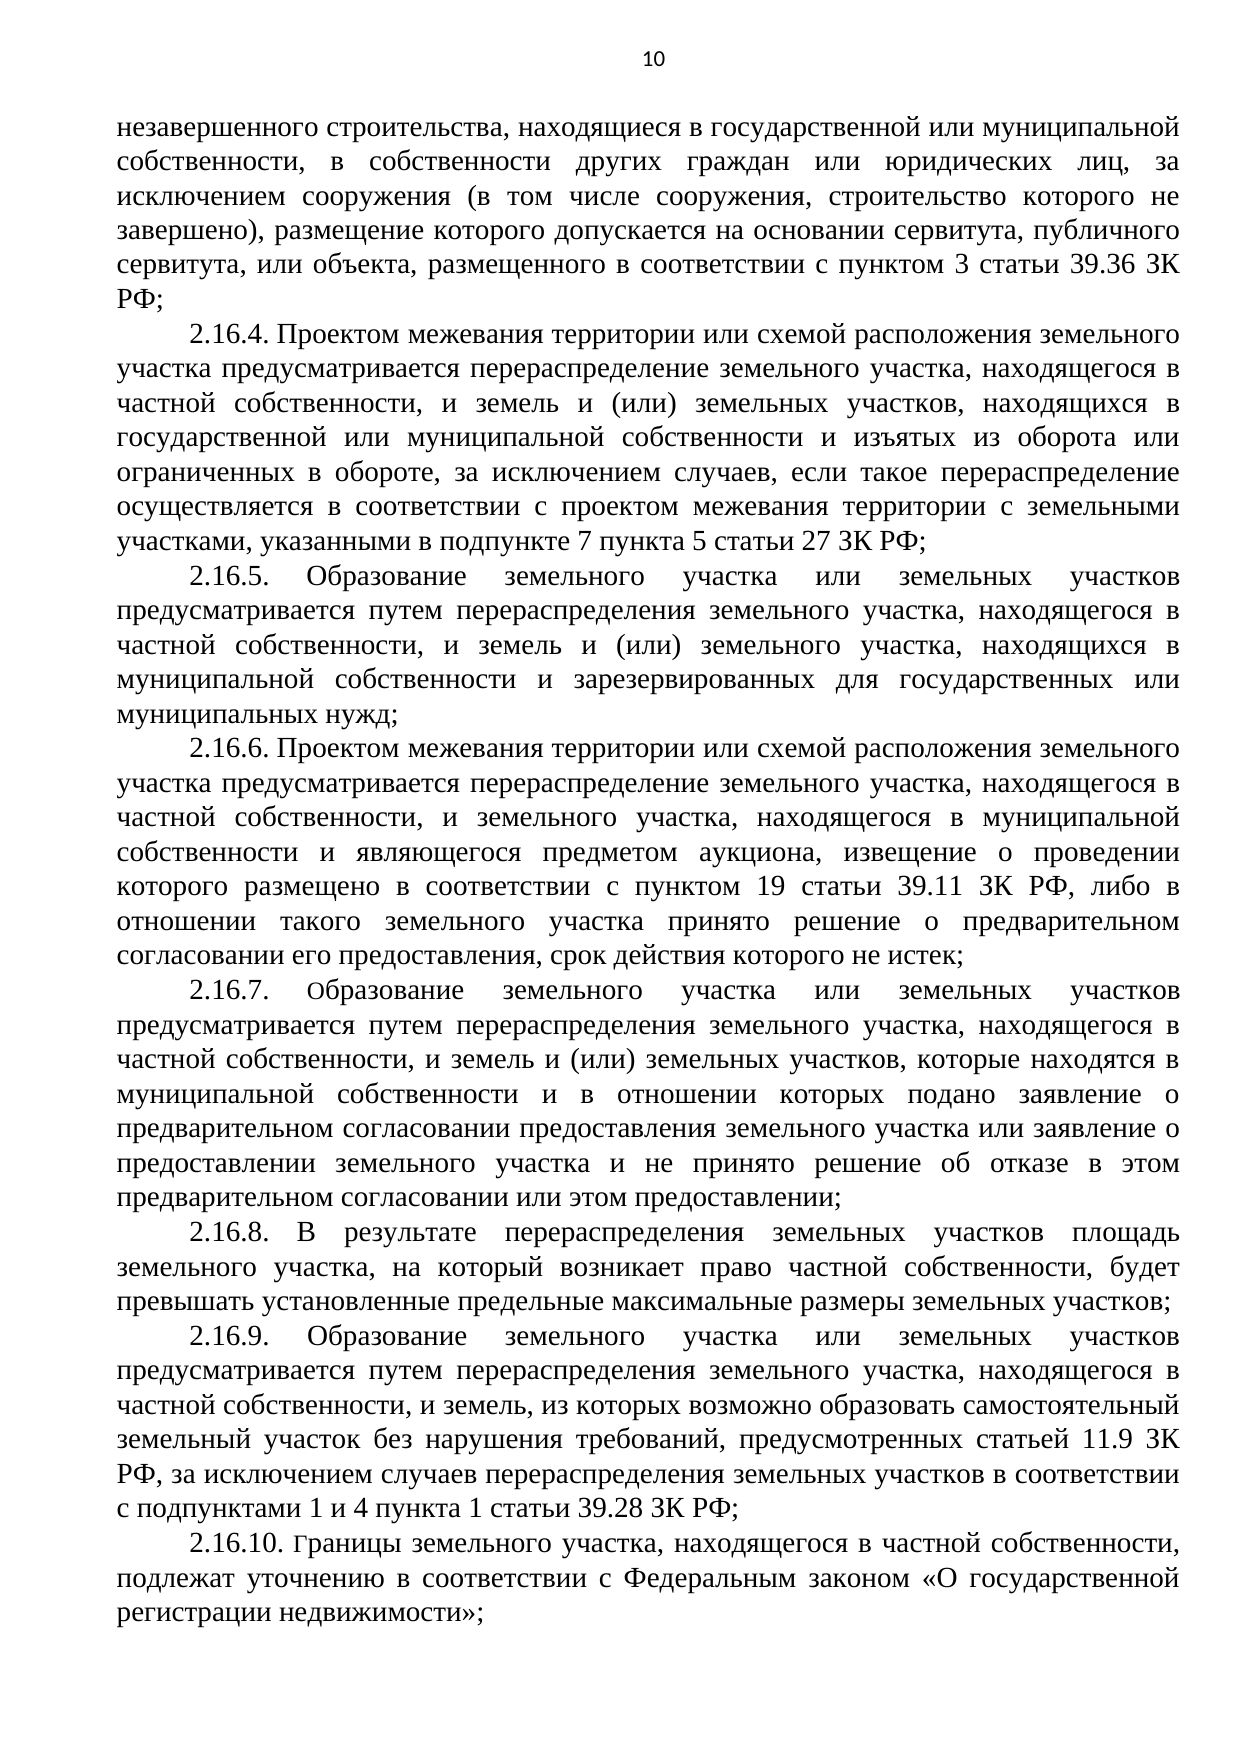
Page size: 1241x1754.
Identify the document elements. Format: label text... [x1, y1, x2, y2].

text 2.16.6. Проектом межевания территории или схемой расположения земельного участка предусматривается перераспределение земельного участка, находящегося в частной собственности, и земельного участка, находящегося в муниципальной собственности и являющегося предметом аукциона, извещение о проведении которого размещено в соответствии с пунктом 19 статьи 39.11 ЗК РФ, либо в отношении такого земельного участка принято решение о предварительном согласовании его предоставления, срок действия которого не истек; [116, 731, 1181, 971]
text 2.16.9. Образование земельного участка или земельных участков предусматривается путем перераспределения земельного участка, находящегося в частной собственности, и земель, из которых возможно образовать самостоятельный земельный участок без нарушения требований, предусмотренных статьей 11.9 ЗК РФ, за исключением случаев перераспределения земельных участков в соответствии с подпунктами 1 и 4 пункта 1 статьи 39.28 ЗК РФ; [116, 1318, 1181, 1524]
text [116, 109, 1181, 315]
text 2.16.5. Образование земельного участка или земельных участков предусматривается путем перераспределения земельного участка, находящегося в частной собственности, и земель и (или) земельного участка, находящихся в муниципальной собственности и зарезервированных для государственных или муниципальных нужд; [116, 558, 1181, 729]
text 2.16.7. Образование земельного участка или земельных участков предусматривается путем перераспределения земельного участка, находящегося в частной собственности, и земель и (или) земельных участков, которые находятся в муниципальной собственности и в отношении которых подано заявление о предварительном согласовании предоставления земельного участка или заявление о предоставлении земельного участка и не принято решение об отказе в этом предварительном согласовании или этом предоставлении; [116, 972, 1181, 1213]
text 2.16.8. В результате перераспределения земельных участков площадь земельного участка, на который возникает право частной собственности, будет превышать установленные предельные максимальные размеры земельных участков; [116, 1214, 1181, 1317]
text 2.16.4. Проектом межевания территории или схемой расположения земельного участка предусматривается перераспределение земельного участка, находящегося в частной собственности, и земель и (или) земельных участков, находящихся в государственной или муниципальной собственности и изъятых из оборота или ограниченных в обороте, за исключением случаев, если такое перераспределение осуществляется в соответствии с проектом межевания территории с земельными участками, указанными в подпункте 7 пункта 5 статьи 27 ЗК РФ; [116, 316, 1181, 556]
text 2.16.10. Границы земельного участка, находящегося в частной собственности, подлежат уточнению в соответствии с Федеральным законом «О государственной регистрации недвижимости»; [116, 1525, 1181, 1628]
